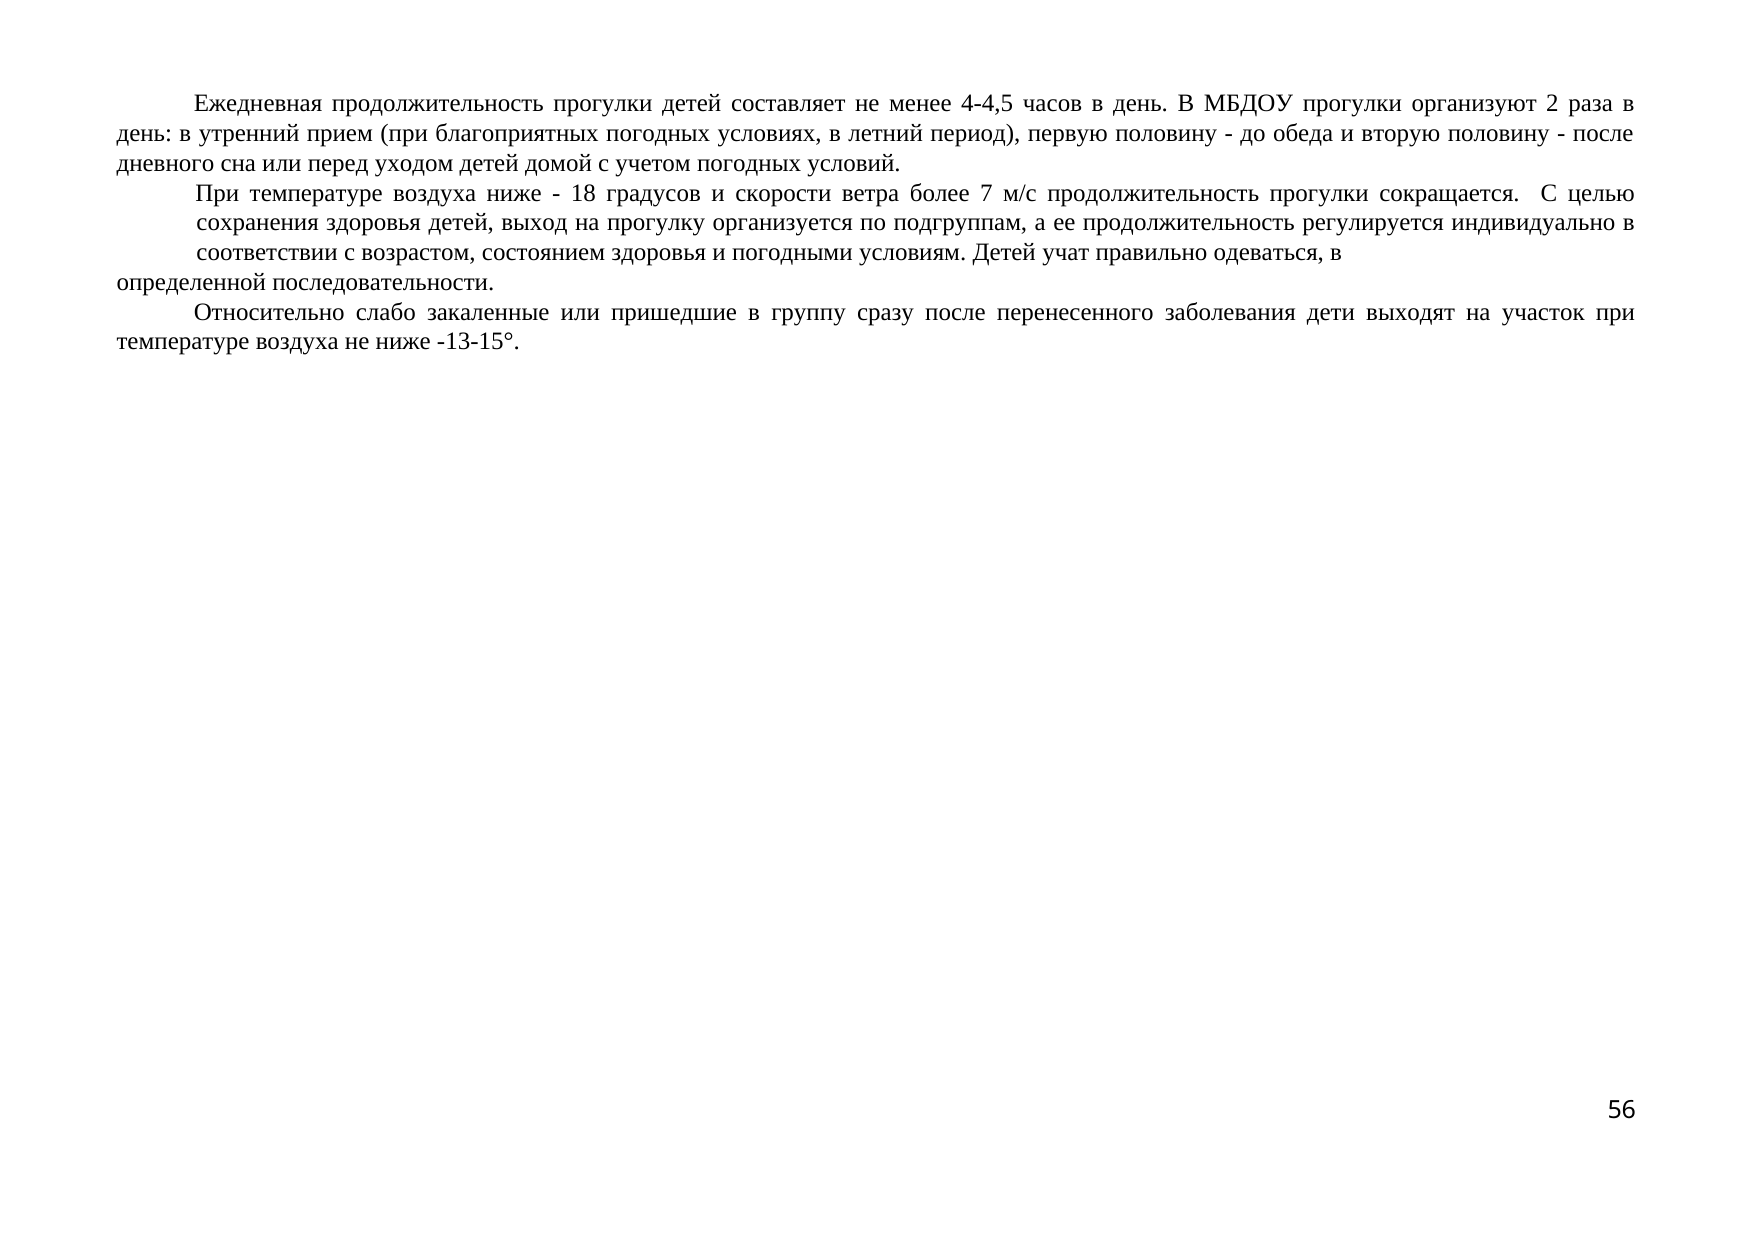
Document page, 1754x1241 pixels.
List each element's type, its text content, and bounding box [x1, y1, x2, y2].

text При температуре воздуха ниже - 18 градусов и скорости ветра более 7 м/с продолжительность прогулки сокращается. С целью сохранения здоровья детей, выход на прогулку организуется по подгруппам, а ее продолжительность регулируется индивидуально в соответствии с возрастом, состоянием здоровья и погодными условиям. Детей учат правильно одеваться, в [195, 178, 1636, 266]
text Ежедневная продолжительность прогулки детей составляет не менее 4-4,5 часов в день. В МБДОУ прогулки организуют 2 раза в день: в утренний прием (при благоприятных погодных условиях, в летний период), первую половину - до обеда и вторую половину - после дневного сна или перед уходом детей домой с учетом погодных условий. [116, 88, 1636, 176]
text Относительно слабо закаленные или пришедшие в группу сразу после перенесенного заболевания дети выходят на участок при температуре воздуха не ниже -13-15°. [116, 297, 1636, 355]
text определенной последовательности. [116, 267, 1636, 296]
